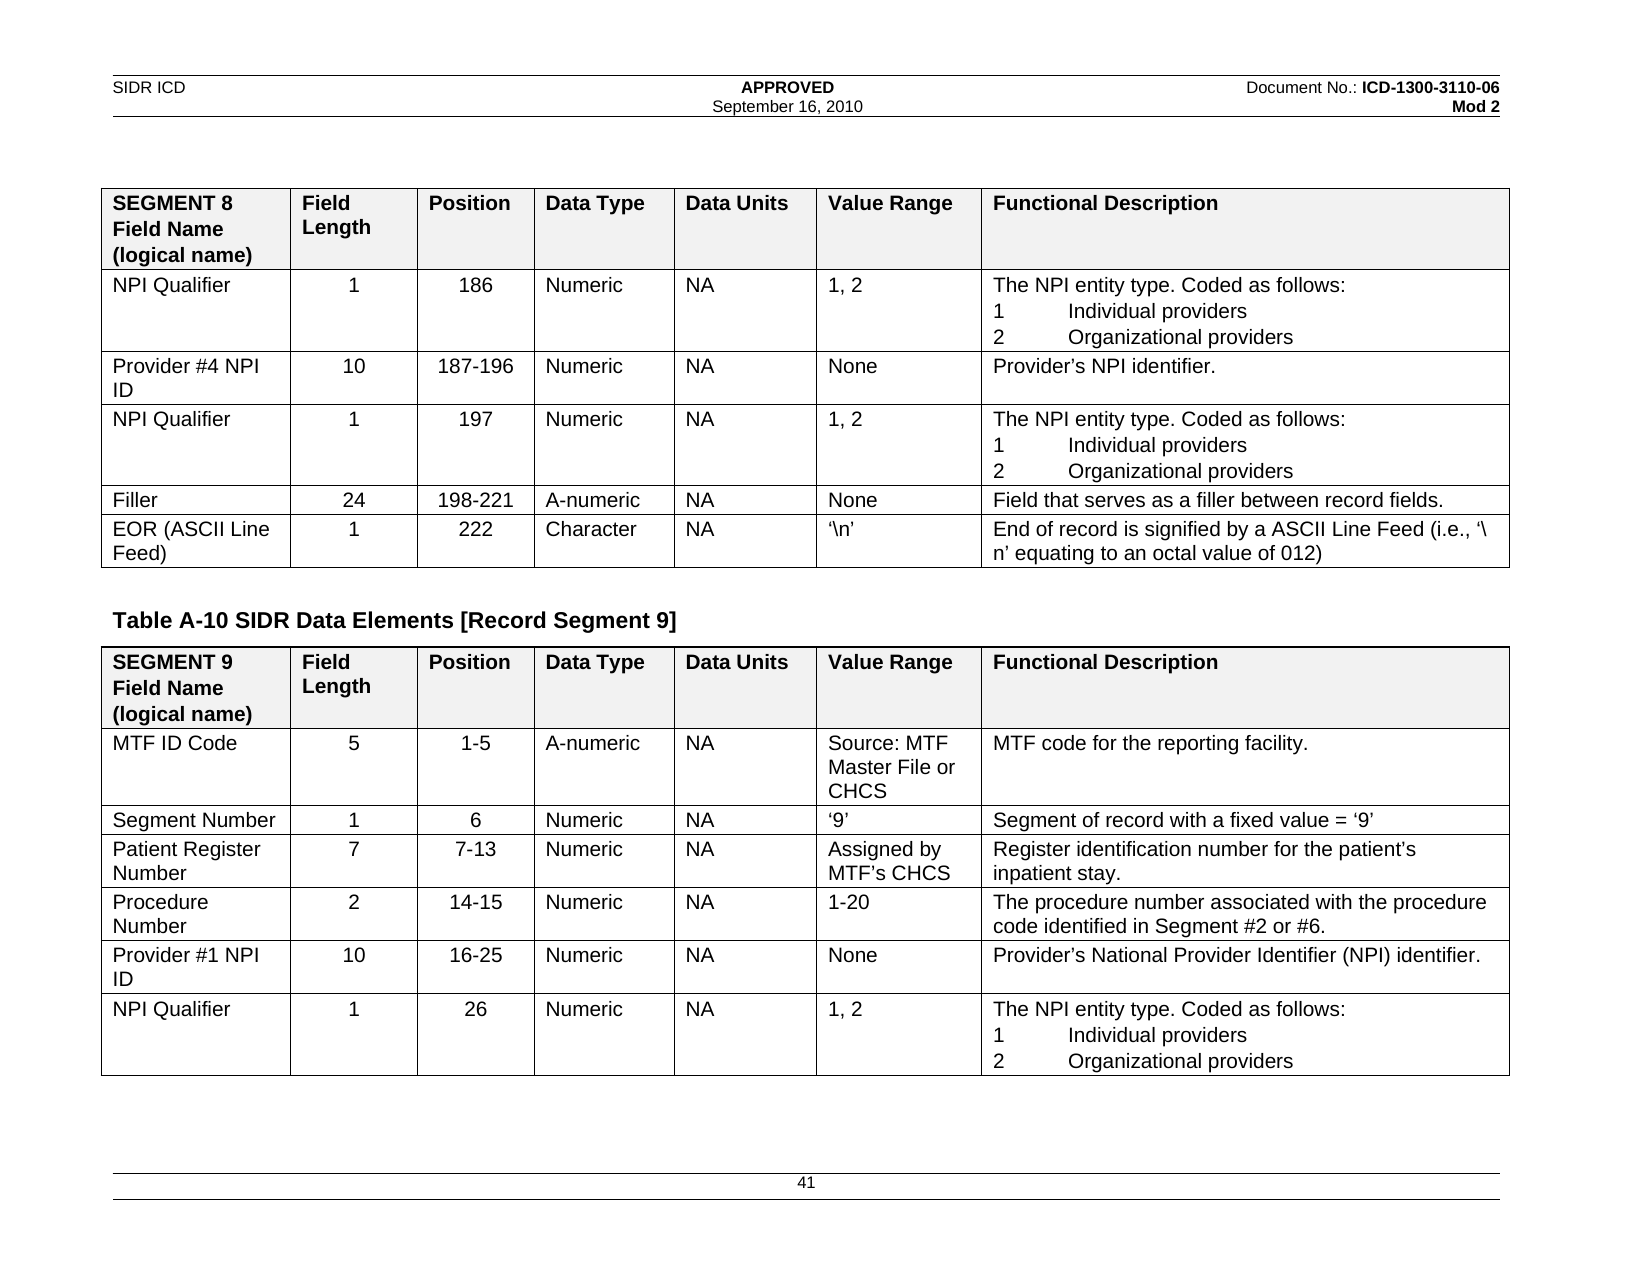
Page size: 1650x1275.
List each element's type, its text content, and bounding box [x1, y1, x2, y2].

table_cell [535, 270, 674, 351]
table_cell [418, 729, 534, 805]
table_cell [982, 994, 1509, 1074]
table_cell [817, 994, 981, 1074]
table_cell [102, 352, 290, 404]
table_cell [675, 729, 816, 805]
table_header Position [418, 189, 534, 269]
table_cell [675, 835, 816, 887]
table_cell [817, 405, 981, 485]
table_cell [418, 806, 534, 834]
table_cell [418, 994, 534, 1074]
text Table A-10 SIDR Data Elements [Record Segment 9] [112, 607, 1500, 633]
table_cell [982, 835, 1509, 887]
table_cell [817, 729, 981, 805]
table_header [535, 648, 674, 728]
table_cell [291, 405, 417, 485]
table_header Functional Description [982, 189, 1509, 269]
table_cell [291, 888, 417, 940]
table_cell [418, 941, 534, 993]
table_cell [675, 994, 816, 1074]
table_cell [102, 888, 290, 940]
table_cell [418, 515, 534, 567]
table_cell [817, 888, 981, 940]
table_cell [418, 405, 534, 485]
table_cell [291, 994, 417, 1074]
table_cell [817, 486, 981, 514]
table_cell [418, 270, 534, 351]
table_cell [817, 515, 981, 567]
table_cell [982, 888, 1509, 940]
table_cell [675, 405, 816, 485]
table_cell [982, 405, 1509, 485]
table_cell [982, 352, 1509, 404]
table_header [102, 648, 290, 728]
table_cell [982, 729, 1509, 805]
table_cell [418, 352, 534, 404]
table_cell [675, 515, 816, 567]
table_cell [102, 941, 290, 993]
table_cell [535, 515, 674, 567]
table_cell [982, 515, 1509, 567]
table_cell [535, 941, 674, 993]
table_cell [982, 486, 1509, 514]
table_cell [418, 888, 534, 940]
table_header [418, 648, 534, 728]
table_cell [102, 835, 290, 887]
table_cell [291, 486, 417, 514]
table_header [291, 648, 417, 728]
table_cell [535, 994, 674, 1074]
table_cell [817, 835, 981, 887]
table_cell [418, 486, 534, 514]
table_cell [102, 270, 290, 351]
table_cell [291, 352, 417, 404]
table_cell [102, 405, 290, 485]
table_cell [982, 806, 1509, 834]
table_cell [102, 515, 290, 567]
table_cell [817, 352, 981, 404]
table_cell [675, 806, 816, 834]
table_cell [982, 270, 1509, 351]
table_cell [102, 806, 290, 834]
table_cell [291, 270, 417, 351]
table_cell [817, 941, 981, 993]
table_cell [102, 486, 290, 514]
table_header SEGMENT 8 Field Name (logical name) [102, 189, 290, 269]
table_header [817, 189, 981, 269]
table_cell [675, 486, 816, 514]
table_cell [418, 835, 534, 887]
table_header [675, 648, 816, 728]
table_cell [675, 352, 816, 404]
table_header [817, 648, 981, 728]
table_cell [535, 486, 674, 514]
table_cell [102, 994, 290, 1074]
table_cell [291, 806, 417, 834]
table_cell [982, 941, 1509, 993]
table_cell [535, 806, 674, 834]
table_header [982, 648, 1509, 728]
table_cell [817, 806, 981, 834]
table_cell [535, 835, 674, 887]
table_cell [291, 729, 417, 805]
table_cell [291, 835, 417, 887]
table_header Field Length [291, 189, 417, 269]
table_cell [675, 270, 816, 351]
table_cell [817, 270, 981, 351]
table_header Data Units [675, 189, 816, 269]
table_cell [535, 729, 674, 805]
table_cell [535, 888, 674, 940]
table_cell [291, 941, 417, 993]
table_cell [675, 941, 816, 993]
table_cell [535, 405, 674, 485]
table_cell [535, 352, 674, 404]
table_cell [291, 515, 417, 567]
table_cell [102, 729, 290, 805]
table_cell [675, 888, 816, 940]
table_header Data Type [535, 189, 674, 269]
